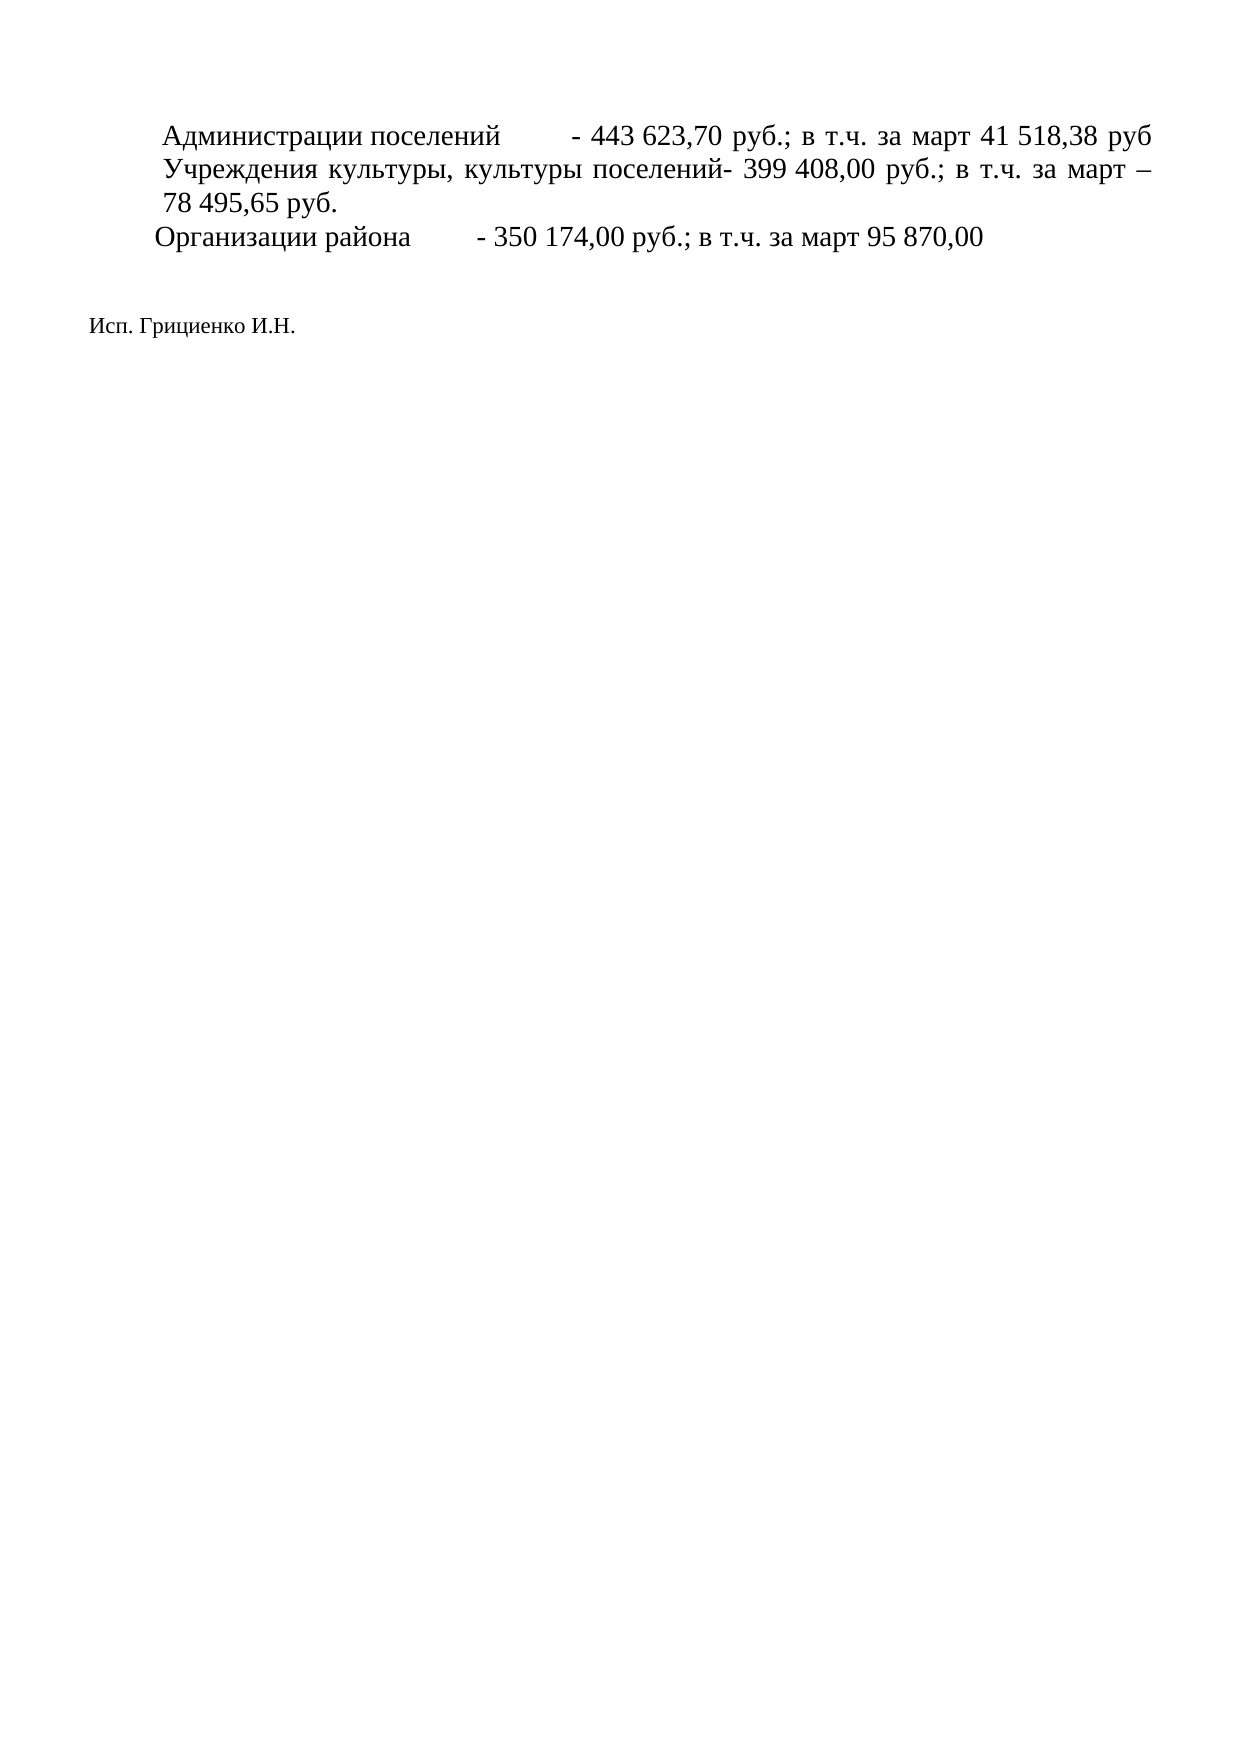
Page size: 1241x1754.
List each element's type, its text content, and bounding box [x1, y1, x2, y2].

text Организации района - 350 174,00 руб.; в т.ч. за март 95 870,00 [89, 219, 1152, 252]
text Администрации поселений - 443 623,70 руб.; в т.ч. за март 41 518,38 руб Учреждения культуры, культуры поселений- 399 408,00 руб.; в т.ч. за март – 78 495,65 руб. [89, 118, 1152, 219]
text Исп. Грициенко И.Н. [89, 312, 1152, 338]
